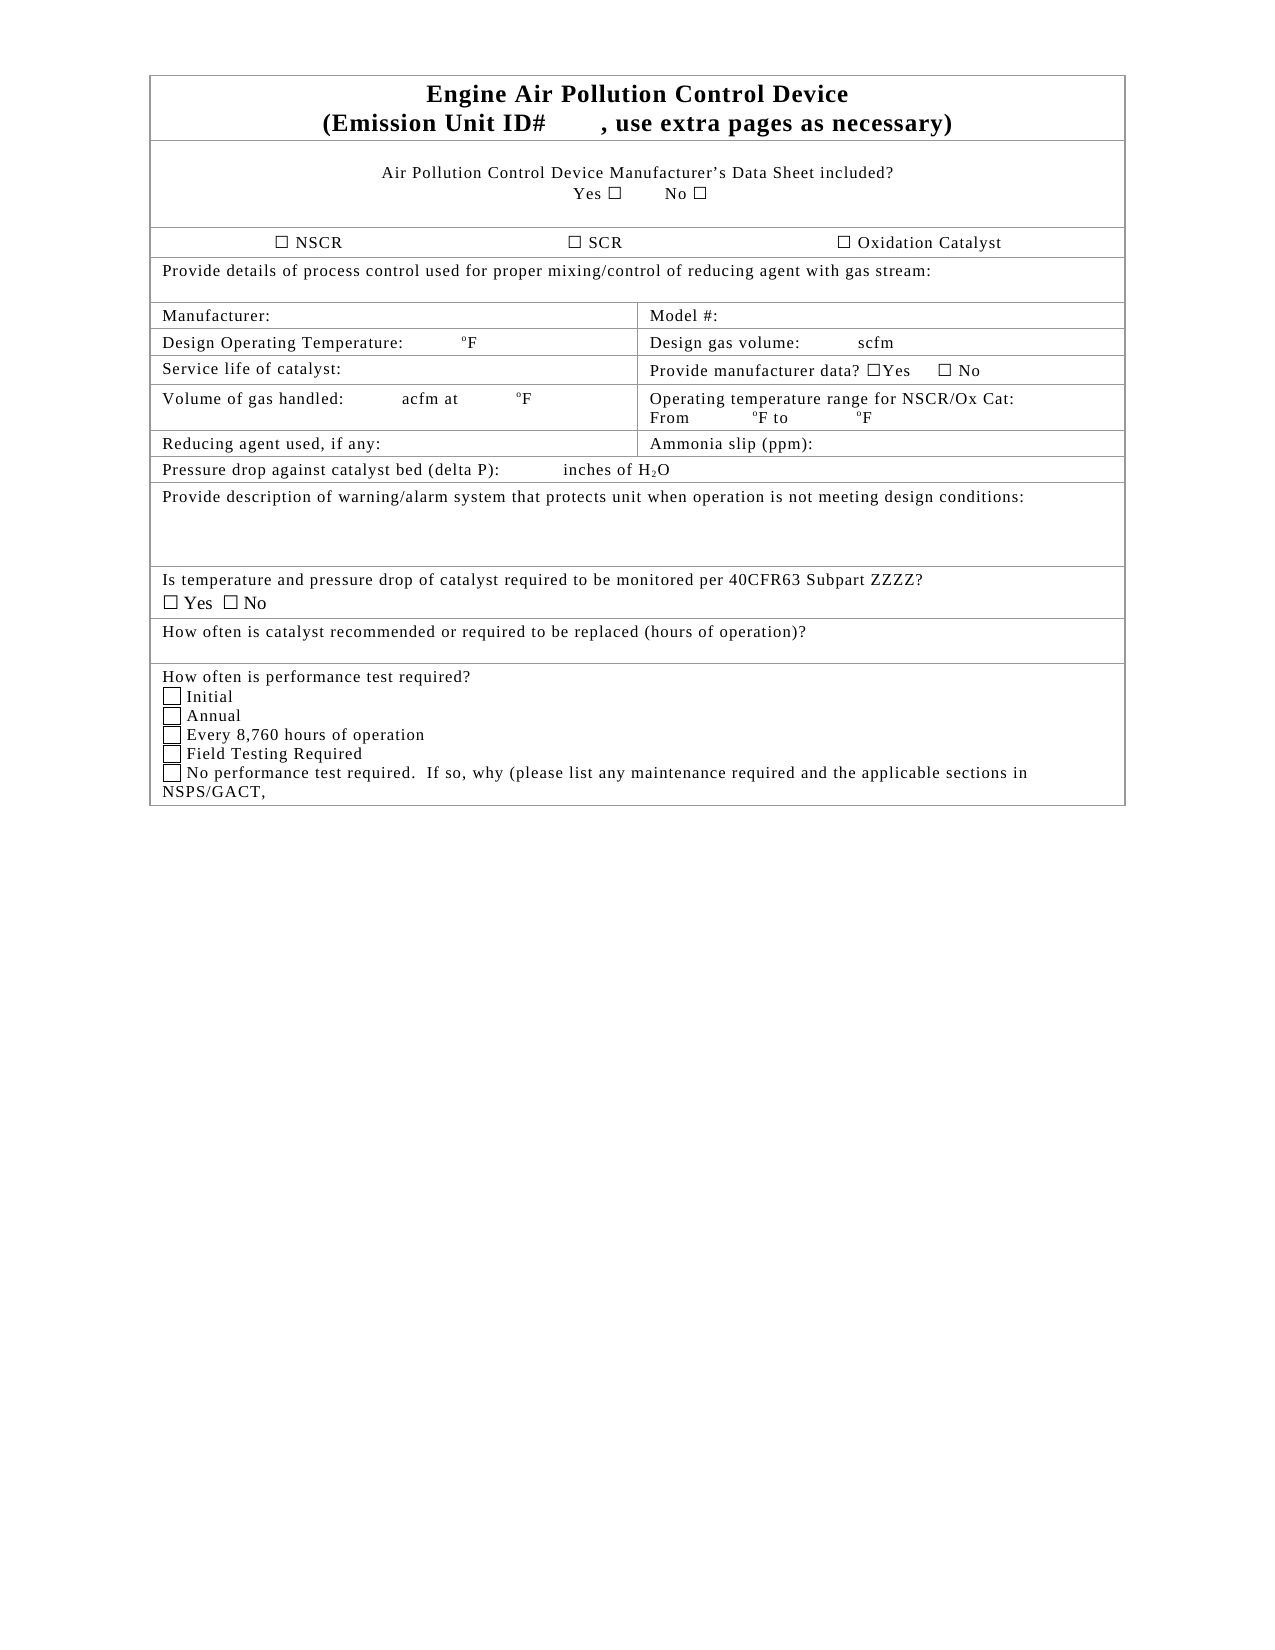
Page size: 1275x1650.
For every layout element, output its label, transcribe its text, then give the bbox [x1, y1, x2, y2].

table_cell How often is performance test required? Initial Annual Every 8,760 hours of operation Field Testing Required No performance test required. If so, why (please list any maintenance required and the applicable sections in NSPS/GACT, [151, 664, 1124, 804]
table_cell Design gas volume: scfm [638, 329, 1124, 354]
table_cell Reducing agent used, if any: [151, 431, 637, 456]
table_cell Provide description of warning/alarm system that protects unit when operation is not meeting design conditions: [151, 483, 1124, 566]
table_cell NSCR SCR Oxidation Catalyst [151, 228, 1124, 257]
table_cell How often is catalyst recommended or required to be replaced (hours of operation)? [151, 619, 1124, 663]
table_cell Provide manufacturer data? Yes No [638, 356, 1124, 384]
table_cell Manufacturer: [151, 303, 637, 328]
table_cell Design Operating Temperature: oF [151, 329, 637, 354]
table_cell Air Pollution Control Device Manufacturer’s Data Sheet included? Yes No [151, 141, 1124, 227]
table_cell Ammonia slip (ppm): [638, 431, 1124, 456]
table_cell Is temperature and pressure drop of catalyst required to be monitored per 40CFR63 Subpart ZZZZ? Yes No [151, 567, 1124, 618]
table_cell Pressure drop against catalyst bed (delta P): inches of H2O [151, 457, 1124, 482]
table_cell Volume of gas handled: acfm at oF [151, 385, 637, 430]
table_cell Provide details of process control used for proper mixing/control of reducing agent with gas stream: [151, 258, 1124, 302]
table_header Engine Air Pollution Control Device (Emission Unit ID# , use extra pages as necessary) [151, 76, 1124, 139]
table_cell Service life of catalyst: [151, 356, 637, 384]
table_cell Operating temperature range for NSCR/Ox Cat: From oF to oF [638, 385, 1124, 430]
table_cell Model #: [638, 303, 1124, 328]
